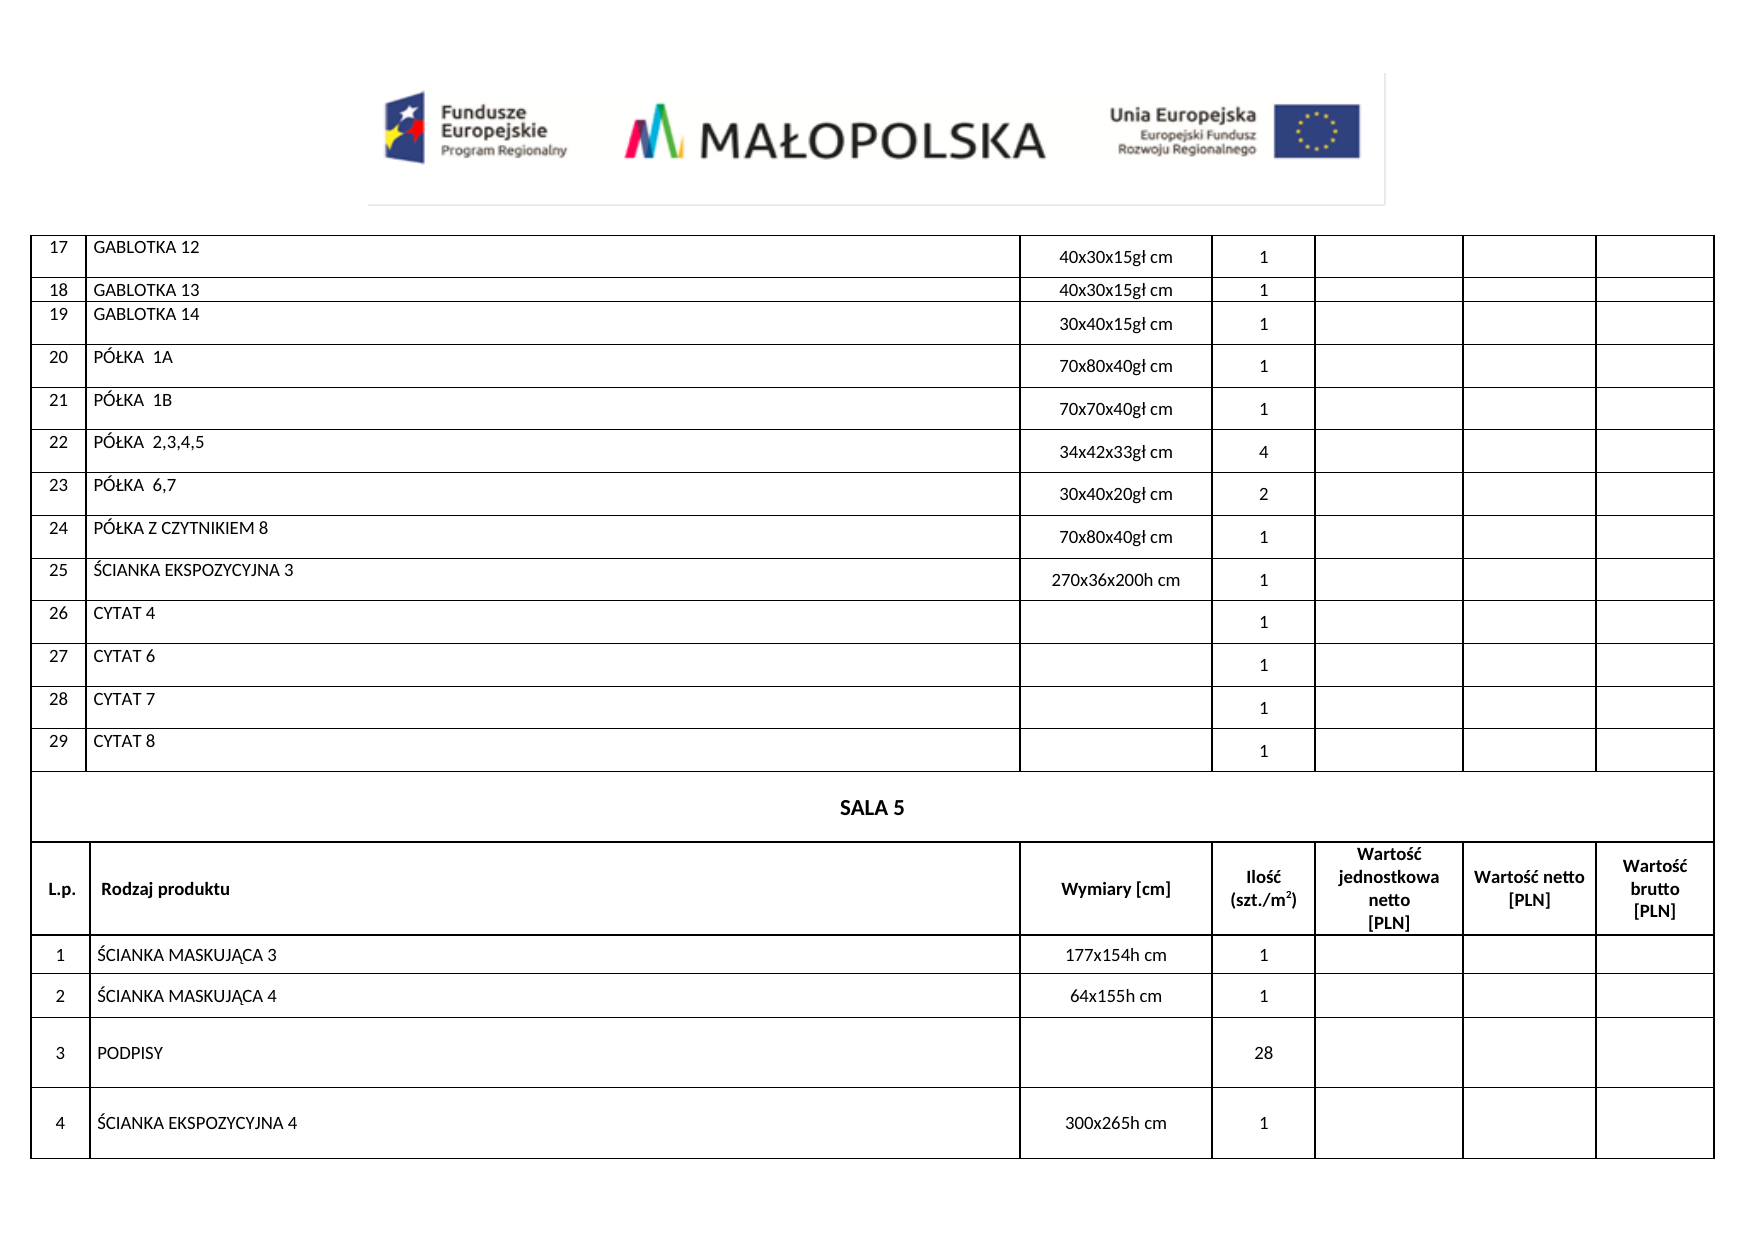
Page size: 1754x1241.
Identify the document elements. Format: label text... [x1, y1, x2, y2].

table_cell [1316, 430, 1462, 472]
table_cell PÓŁKA Z CZYTNIKIEM 8 [87, 516, 1019, 557]
table_cell [1464, 974, 1595, 1017]
table_cell 22 [32, 430, 85, 472]
table_cell [1597, 1018, 1713, 1087]
table_cell [1316, 559, 1462, 600]
table_cell [1597, 644, 1713, 686]
table_cell [1464, 516, 1595, 557]
table_cell 1 [1213, 302, 1314, 344]
table_cell 28 [32, 687, 85, 728]
table_cell [1316, 1018, 1462, 1087]
table_cell GABLOTKA 13 [87, 278, 1019, 301]
table_cell ŚCIANKA EKSPOZYCYJNA 4 [91, 1088, 1019, 1158]
table_cell [1597, 974, 1713, 1017]
table_cell 25 [32, 559, 85, 600]
table_cell [1021, 729, 1211, 771]
table_cell [1021, 687, 1211, 728]
table_cell 64x155h cm [1021, 974, 1211, 1017]
table_cell [1316, 936, 1462, 973]
table_cell [1316, 516, 1462, 557]
table_cell 70x80x40gł cm [1021, 345, 1211, 387]
table_cell 1 [1213, 644, 1314, 686]
table_cell [1597, 236, 1713, 277]
table_cell [1597, 1088, 1713, 1158]
table_cell [1464, 302, 1595, 344]
table_cell [1021, 1018, 1211, 1087]
table_cell GABLOTKA 12 [87, 236, 1019, 277]
table_cell 1 [1213, 936, 1314, 973]
table_cell [1597, 278, 1713, 301]
table_cell 1 [1213, 601, 1314, 643]
table_cell [1597, 687, 1713, 728]
table_cell [1021, 601, 1211, 643]
table_cell 30x40x20gł cm [1021, 473, 1211, 515]
table_cell [1597, 729, 1713, 771]
table_cell 270x36x200h cm [1021, 559, 1211, 600]
table_cell 27 [32, 644, 85, 686]
table_cell [1464, 278, 1595, 301]
table_cell CYTAT 6 [87, 644, 1019, 686]
table_cell 177x154h cm [1021, 936, 1211, 973]
table_cell 4 [1213, 430, 1314, 472]
table_cell [1316, 729, 1462, 771]
table_cell [1316, 974, 1462, 1017]
table_cell CYTAT 8 [87, 729, 1019, 771]
table_cell [1316, 236, 1462, 277]
table_cell [1464, 430, 1595, 472]
table_cell Rodzaj produktu [91, 843, 1019, 934]
table_cell 30x40x15gł cm [1021, 302, 1211, 344]
table_cell 70x70x40gł cm [1021, 388, 1211, 429]
table_cell 29 [32, 729, 85, 771]
table_cell [1316, 473, 1462, 515]
table_cell GABLOTKA 14 [87, 302, 1019, 344]
table_cell 18 [32, 278, 85, 301]
table_cell 1 [1213, 974, 1314, 1017]
table_cell [1464, 236, 1595, 277]
table_cell 40x30x15gł cm [1021, 278, 1211, 301]
table_cell [1021, 644, 1211, 686]
table_cell 1 [1213, 516, 1314, 557]
table_cell [1316, 687, 1462, 728]
table_cell [1597, 302, 1713, 344]
table_cell CYTAT 4 [87, 601, 1019, 643]
table_cell [1464, 1018, 1595, 1087]
table_cell 4 [32, 1088, 89, 1158]
table_cell [1316, 345, 1462, 387]
table_cell 300x265h cm [1021, 1088, 1211, 1158]
table_cell Ilość (szt./m2) [1213, 843, 1314, 934]
table_cell 24 [32, 516, 85, 557]
table_cell [1316, 644, 1462, 686]
table_cell [1597, 345, 1713, 387]
table_cell 1 [1213, 278, 1314, 301]
table_cell [1464, 644, 1595, 686]
table_cell 28 [1213, 1018, 1314, 1087]
table_cell 1 [1213, 687, 1314, 728]
table_cell Wartość brutto [PLN] [1597, 843, 1713, 934]
table_cell ŚCIANKA MASKUJĄCA 4 [91, 974, 1019, 1017]
table_cell [1316, 278, 1462, 301]
table_cell [1597, 430, 1713, 472]
table_cell 1 [32, 936, 89, 973]
table_cell 21 [32, 388, 85, 429]
table_cell [1316, 388, 1462, 429]
table_cell [1597, 601, 1713, 643]
table_cell 2 [1213, 473, 1314, 515]
table_cell Wymiary [cm] [1021, 843, 1211, 934]
table_cell PÓŁKA 1B [87, 388, 1019, 429]
table_cell 1 [1213, 729, 1314, 771]
table_cell [1464, 601, 1595, 643]
table_cell SALA 5 [32, 772, 1713, 841]
table_cell 34x42x33gł cm [1021, 430, 1211, 472]
table_cell 1 [1213, 559, 1314, 600]
table_cell PODPISY [91, 1018, 1019, 1087]
table_cell 1 [1213, 345, 1314, 387]
table_cell [1464, 388, 1595, 429]
table_cell CYTAT 7 [87, 687, 1019, 728]
table_cell [1464, 473, 1595, 515]
table_cell 2 [32, 974, 89, 1017]
table_cell 20 [32, 345, 85, 387]
table_cell [1316, 601, 1462, 643]
table_cell 3 [32, 1018, 89, 1087]
table_cell 23 [32, 473, 85, 515]
table_cell ŚCIANKA EKSPOZYCYJNA 3 [87, 559, 1019, 600]
table_cell 70x80x40gł cm [1021, 516, 1211, 557]
table_cell [1464, 729, 1595, 771]
table_cell [1464, 936, 1595, 973]
table_cell [1464, 1088, 1595, 1158]
table_cell 19 [32, 302, 85, 344]
table_cell ŚCIANKA MASKUJĄCA 3 [91, 936, 1019, 973]
table_cell 17 [32, 236, 85, 277]
table_cell L.p. [32, 843, 89, 934]
table_cell [1464, 687, 1595, 728]
table_cell [1464, 345, 1595, 387]
picture [367, 73, 1387, 207]
table_cell 26 [32, 601, 85, 643]
table_cell 1 [1213, 388, 1314, 429]
table_cell [1597, 559, 1713, 600]
table_cell Wartość netto [PLN] [1464, 843, 1595, 934]
table_cell 1 [1213, 236, 1314, 277]
table_cell PÓŁKA 6,7 [87, 473, 1019, 515]
table_cell 40x30x15gł cm [1021, 236, 1211, 277]
table_cell [1597, 473, 1713, 515]
table_cell [1464, 559, 1595, 600]
table_cell [1316, 302, 1462, 344]
table_cell 1 [1213, 1088, 1314, 1158]
table_cell PÓŁKA 1A [87, 345, 1019, 387]
table_cell [1597, 516, 1713, 557]
table_cell [1316, 1088, 1462, 1158]
table_cell [1597, 388, 1713, 429]
table_cell Wartość jednostkowa netto [PLN] [1316, 843, 1462, 934]
table_cell PÓŁKA 2,3,4,5 [87, 430, 1019, 472]
table_cell [1597, 936, 1713, 973]
